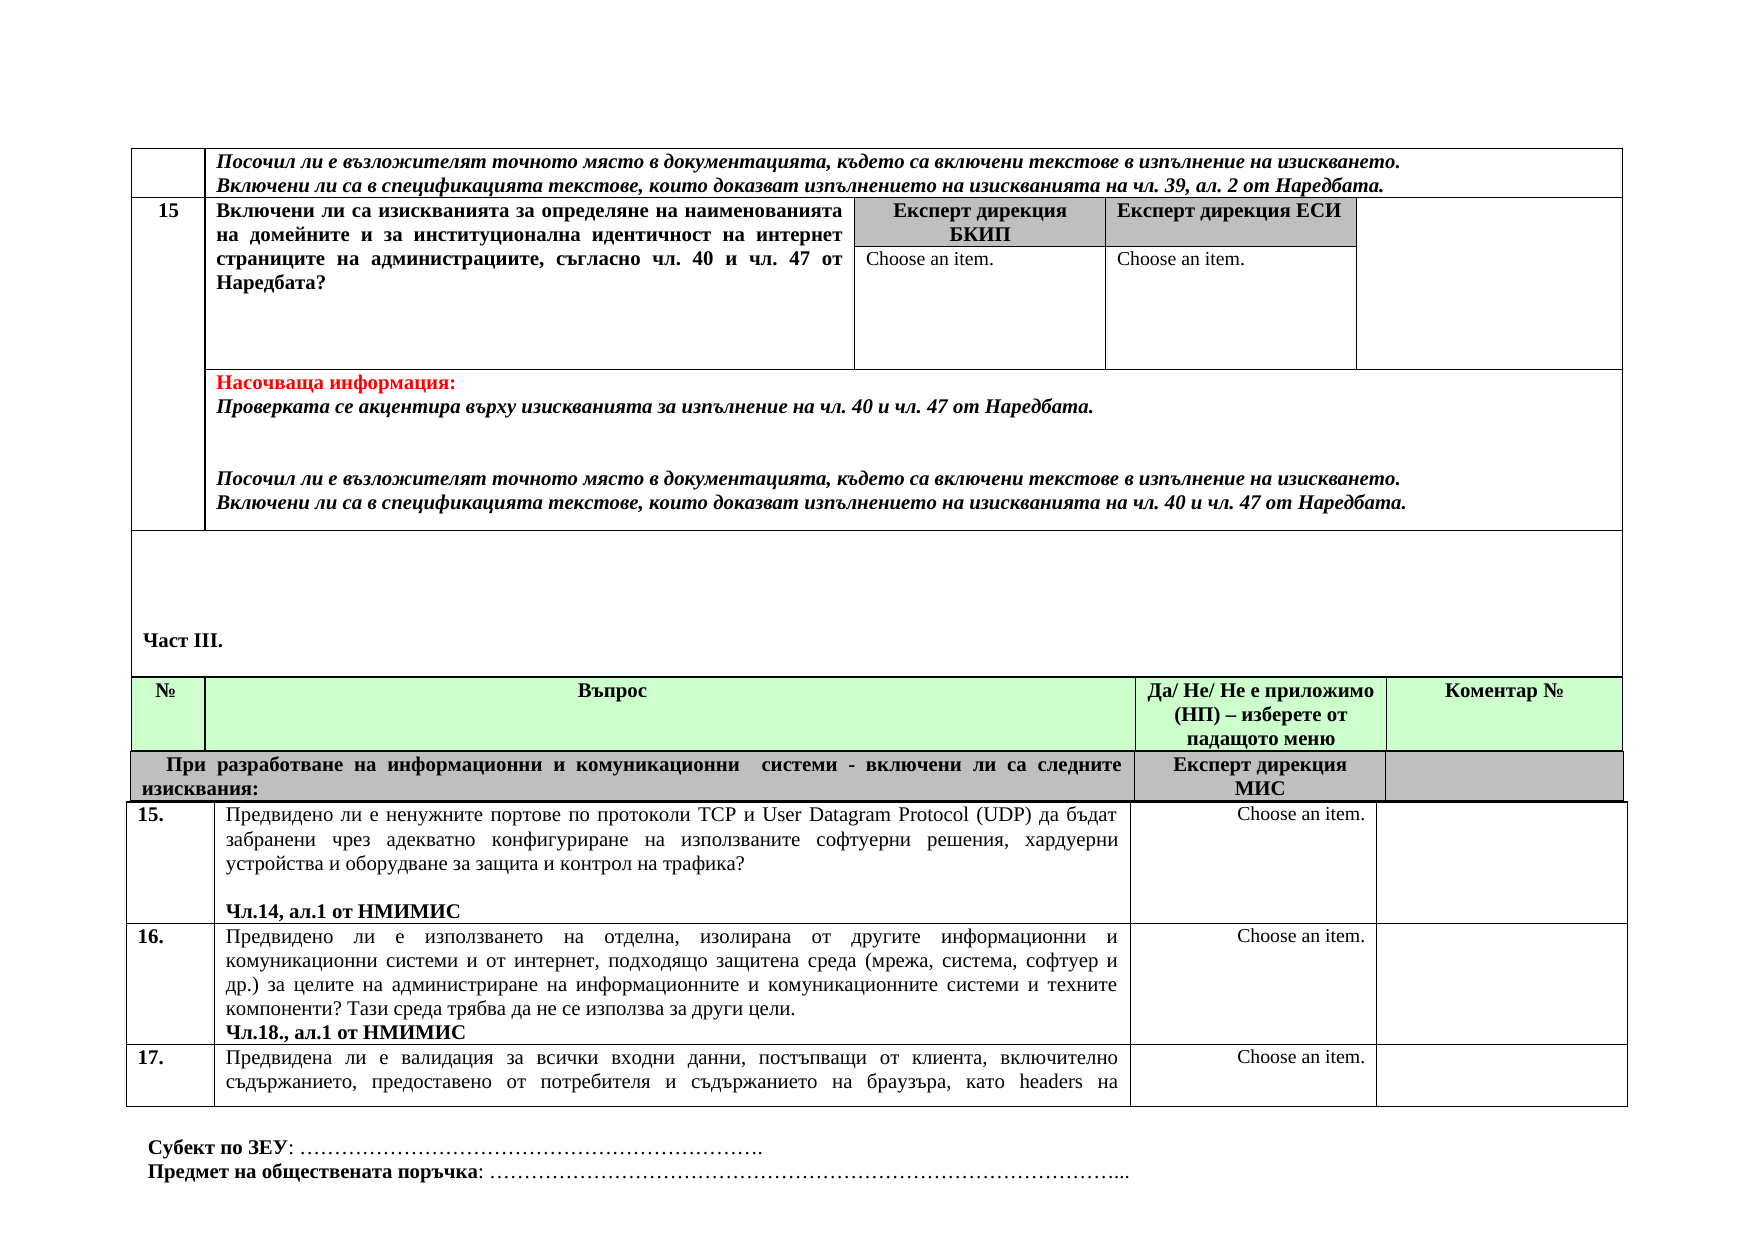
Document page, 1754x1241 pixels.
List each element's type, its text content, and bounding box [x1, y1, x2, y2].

table_cell [1131, 1045, 1376, 1106]
table_cell Експерт дирекция ЕСИ [1106, 198, 1356, 246]
table_header 15. [127, 803, 214, 923]
table_cell 16. [127, 924, 214, 1044]
table_cell [1357, 198, 1622, 369]
table_cell 17. [127, 1045, 214, 1106]
table_cell [1131, 924, 1376, 1044]
table_cell Предвидено ли е използването на отделна, изолирана от другите информационни и комуникационни системи и от интернет, подходящо защитена среда (мрежа, система, софтуер и др.) за целите на администриране на информационните и комуникационните системи и техните компоненти? Тази среда трябва да не се използва за други цели. Чл.18., ал.1 от НМИМИС [215, 924, 1130, 1044]
table_header [1377, 803, 1627, 923]
table_header [1386, 752, 1623, 800]
table_cell Експерт дирекция БКИП [855, 198, 1105, 246]
table_header Да/ Не/ Не е приложимо (НП) – изберете от падащото меню [1136, 678, 1386, 750]
table_header Експерт дирекция МИС [1135, 752, 1385, 800]
table_cell [1377, 924, 1627, 1044]
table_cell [206, 149, 1622, 197]
table_cell Част III. [132, 531, 1622, 676]
table_cell Включени ли са изискванията за определяне на наименованията на домейните и за институционална идентичност на интернет страниците на администрациите, съгласно чл. 40 и чл. 47 от Наредбата? [206, 198, 854, 369]
table_header Предвидено ли е ненужните портове по протоколи TCP и User Datagram Protocol (UDP) да бъдат забранени чрез адекватно конфигуриране на използваните софтуерни решения, хардуерни устройства и оборудване за защита и контрол на трафика? Чл.14, ал.1 от НМИМИС [215, 803, 1130, 923]
table_cell [855, 247, 1105, 369]
table_header Коментар № [1387, 678, 1622, 750]
table_header При разработване на информационни и комуникационни системи - включени ли са следните изисквания: [131, 752, 1134, 800]
table_cell 15 [132, 198, 204, 530]
table_header № [132, 678, 204, 750]
table_header [1131, 803, 1376, 923]
table_header Въпрос [206, 678, 1135, 750]
table_cell [1377, 1045, 1627, 1106]
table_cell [215, 1045, 1130, 1106]
table_cell Насочваща информация: Проверката се акцентира върху изискванията за изпълнение на чл. 40 и чл. 47 от Наредбата. Посочил ли е възложителят точното място в документацията, където са включени текстове в изпълнение на изискването. Включени ли са в спецификацията текстове, които доказват изпълнението на изискванията на чл. 40 и чл. 47 от Наредбата. [206, 370, 1622, 530]
table_cell [1106, 247, 1356, 369]
